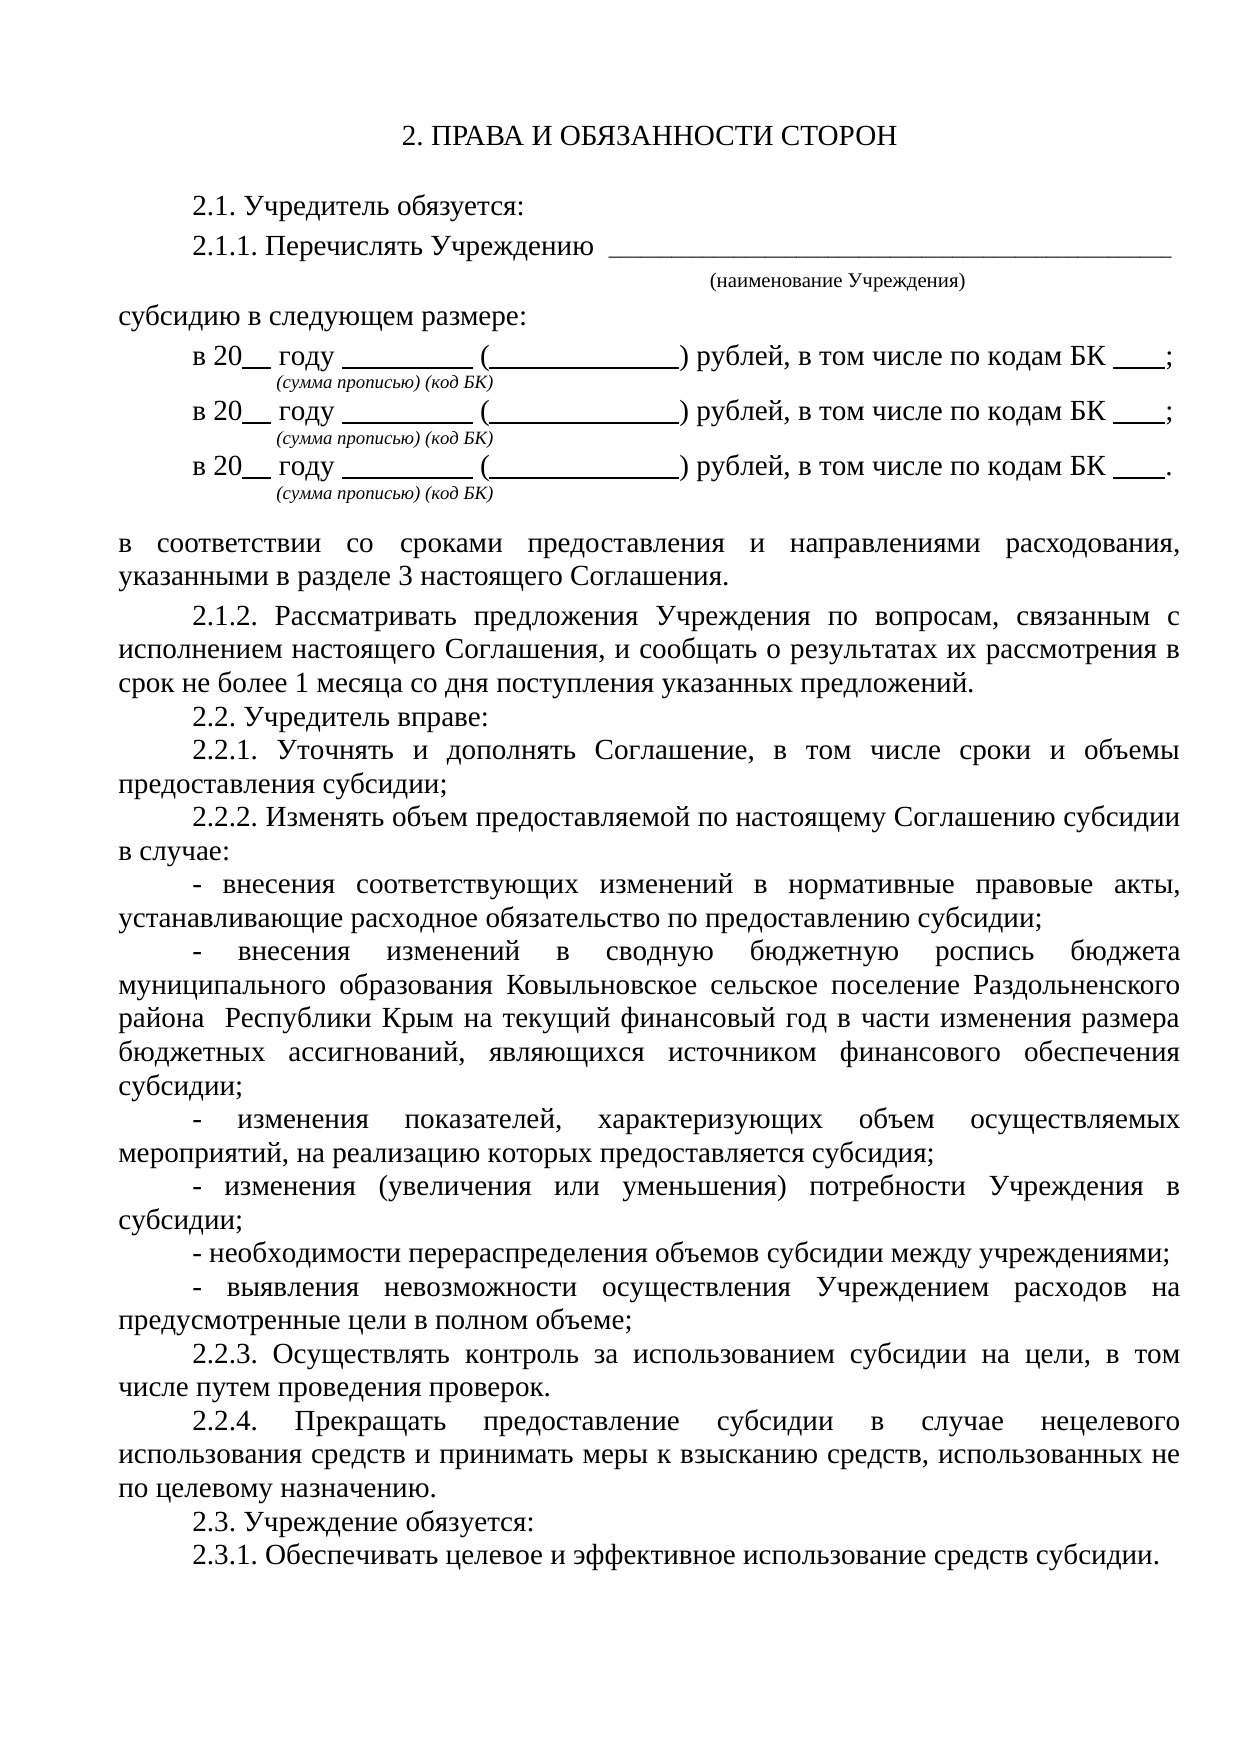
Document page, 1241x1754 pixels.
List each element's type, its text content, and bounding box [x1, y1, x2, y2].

text (сумма прописью) (код БК) [118, 371, 1181, 393]
text 2.1. Учредитель обязуется: [118, 188, 1181, 222]
text 2.2. Учредитель вправе: [118, 699, 1181, 732]
text - необходимости перераспределения объемов субсидии между учреждениями; [118, 1235, 1181, 1269]
text (наименование Учреждения) [118, 268, 1181, 292]
text в соответствии со сроками предоставления и направлениями расходования, указанными в разделе 3 настоящего Соглашения. [118, 525, 1181, 592]
text (сумма прописью) (код БК) [118, 427, 1181, 448]
text в 20 году ( ) рублей, в том числе по кодам БК . [118, 448, 1181, 482]
text 2.3. Учреждение обязуется: [118, 1504, 1181, 1537]
text 2.3.1. Обеспечивать целевое и эффективное использование средств субсидии. [118, 1537, 1181, 1571]
text субсидию в следующем размере: [118, 298, 1181, 332]
text в 20 году ( ) рублей, в том числе по кодам БК ; [118, 338, 1181, 371]
text 2.2.4. Прекращать предоставление субсидии в случае нецелевого использования средств и принимать меры к взысканию средств, использованных не по целевому назначению. [118, 1403, 1181, 1504]
text - изменения (увеличения или уменьшения) потребности Учреждения в субсидии; [118, 1168, 1181, 1235]
text 2.2.2. Изменять объем предоставляемой по настоящему Соглашению субсидии в случае: [118, 799, 1181, 866]
text 2. ПРАВА И ОБЯЗАННОСТИ СТОРОН [118, 118, 1181, 152]
text 2.1.2. Рассматривать предложения Учреждения по вопросам, связанным с исполнением настоящего Соглашения, и сообщать о результатах их рассмотрения в срок не более 1 месяца со дня поступления указанных предложений. [118, 598, 1181, 699]
text - выявления невозможности осуществления Учреждением расходов на предусмотренные цели в полном объеме; [118, 1269, 1181, 1336]
text - внесения соответствующих изменений в нормативные правовые акты, устанавливающие расходное обязательство по предоставлению субсидии; [118, 866, 1181, 933]
text 2.2.1. Уточнять и дополнять Соглашение, в том числе сроки и объемы предоставления субсидии; [118, 732, 1181, 799]
text 2.2.3. Осуществлять контроль за использованием субсидии на цели, в том числе путем проведения проверок. [118, 1336, 1181, 1403]
text 2.1.1. Перечислять Учреждению ______________________________________________________ [118, 228, 1181, 262]
text в 20 году ( ) рублей, в том числе по кодам БК ; [118, 393, 1181, 427]
text (сумма прописью) (код БК) [118, 482, 1181, 503]
text - изменения показателей, характеризующих объем осуществляемых мероприятий, на реализацию которых предоставляется субсидия; [118, 1101, 1181, 1168]
text - внесения изменений в сводную бюджетную роспись бюджета муниципального образования Ковыльновское сельское поселение Раздольненского района Республики Крым на текущий финансовый год в части изменения размера бюджетных ассигнований, являющихся источником финансового обеспечения субсидии; [118, 933, 1181, 1101]
